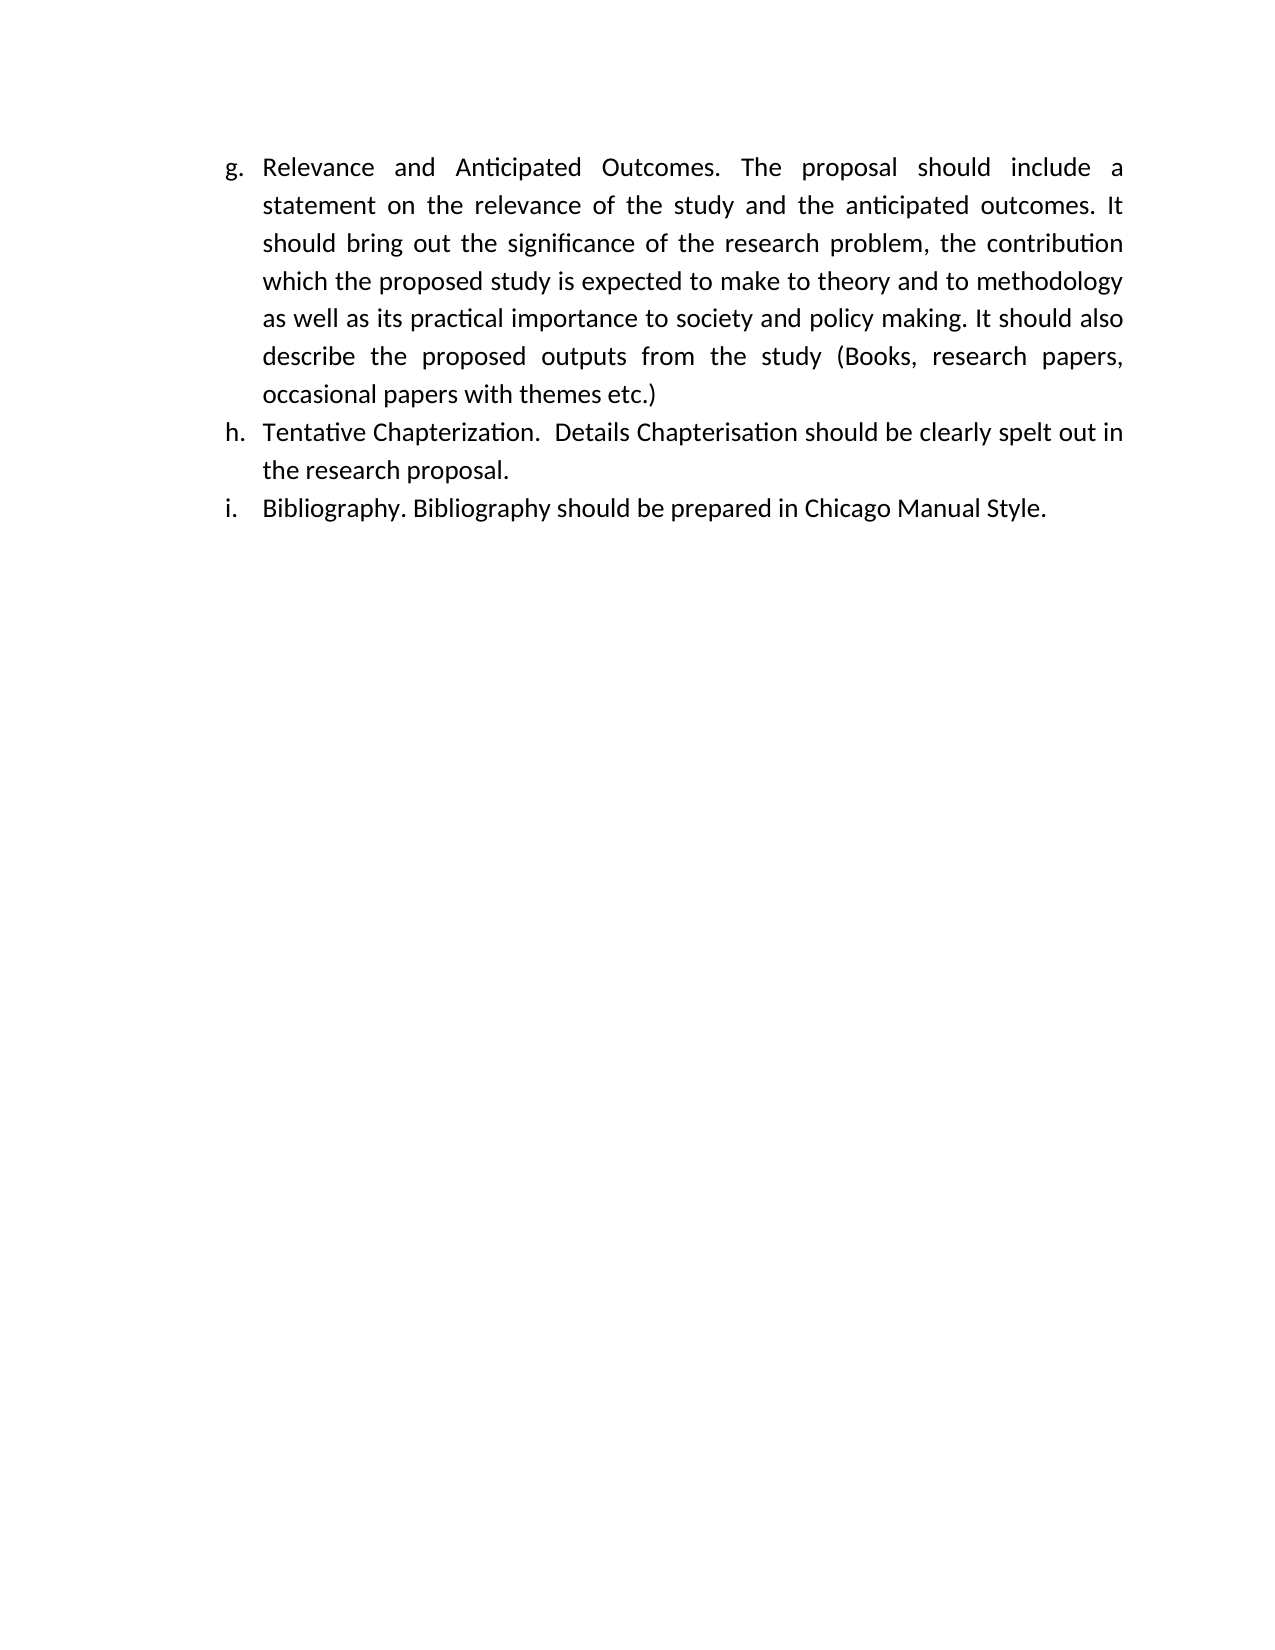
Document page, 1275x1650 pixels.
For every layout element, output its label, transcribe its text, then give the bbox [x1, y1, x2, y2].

list Bibliography. Bibliography should be prepared in Chicago Manual Style. [225, 491, 1125, 524]
list Relevance and Anticipated Outcomes. The proposal should include a statement on the relevance of the study and the anticipated outcomes. It should bring out the significance of the research problem, the contribution which the proposed study is expected to make to theory and to methodology as well as its practical importance to society and policy making. It should also describe the proposed outputs from the study (Books, research papers, occasional papers with themes etc.) [225, 150, 1125, 411]
list Tentative Chapterization. Details Chapterisation should be clearly spelt out in the research proposal. [225, 415, 1125, 486]
